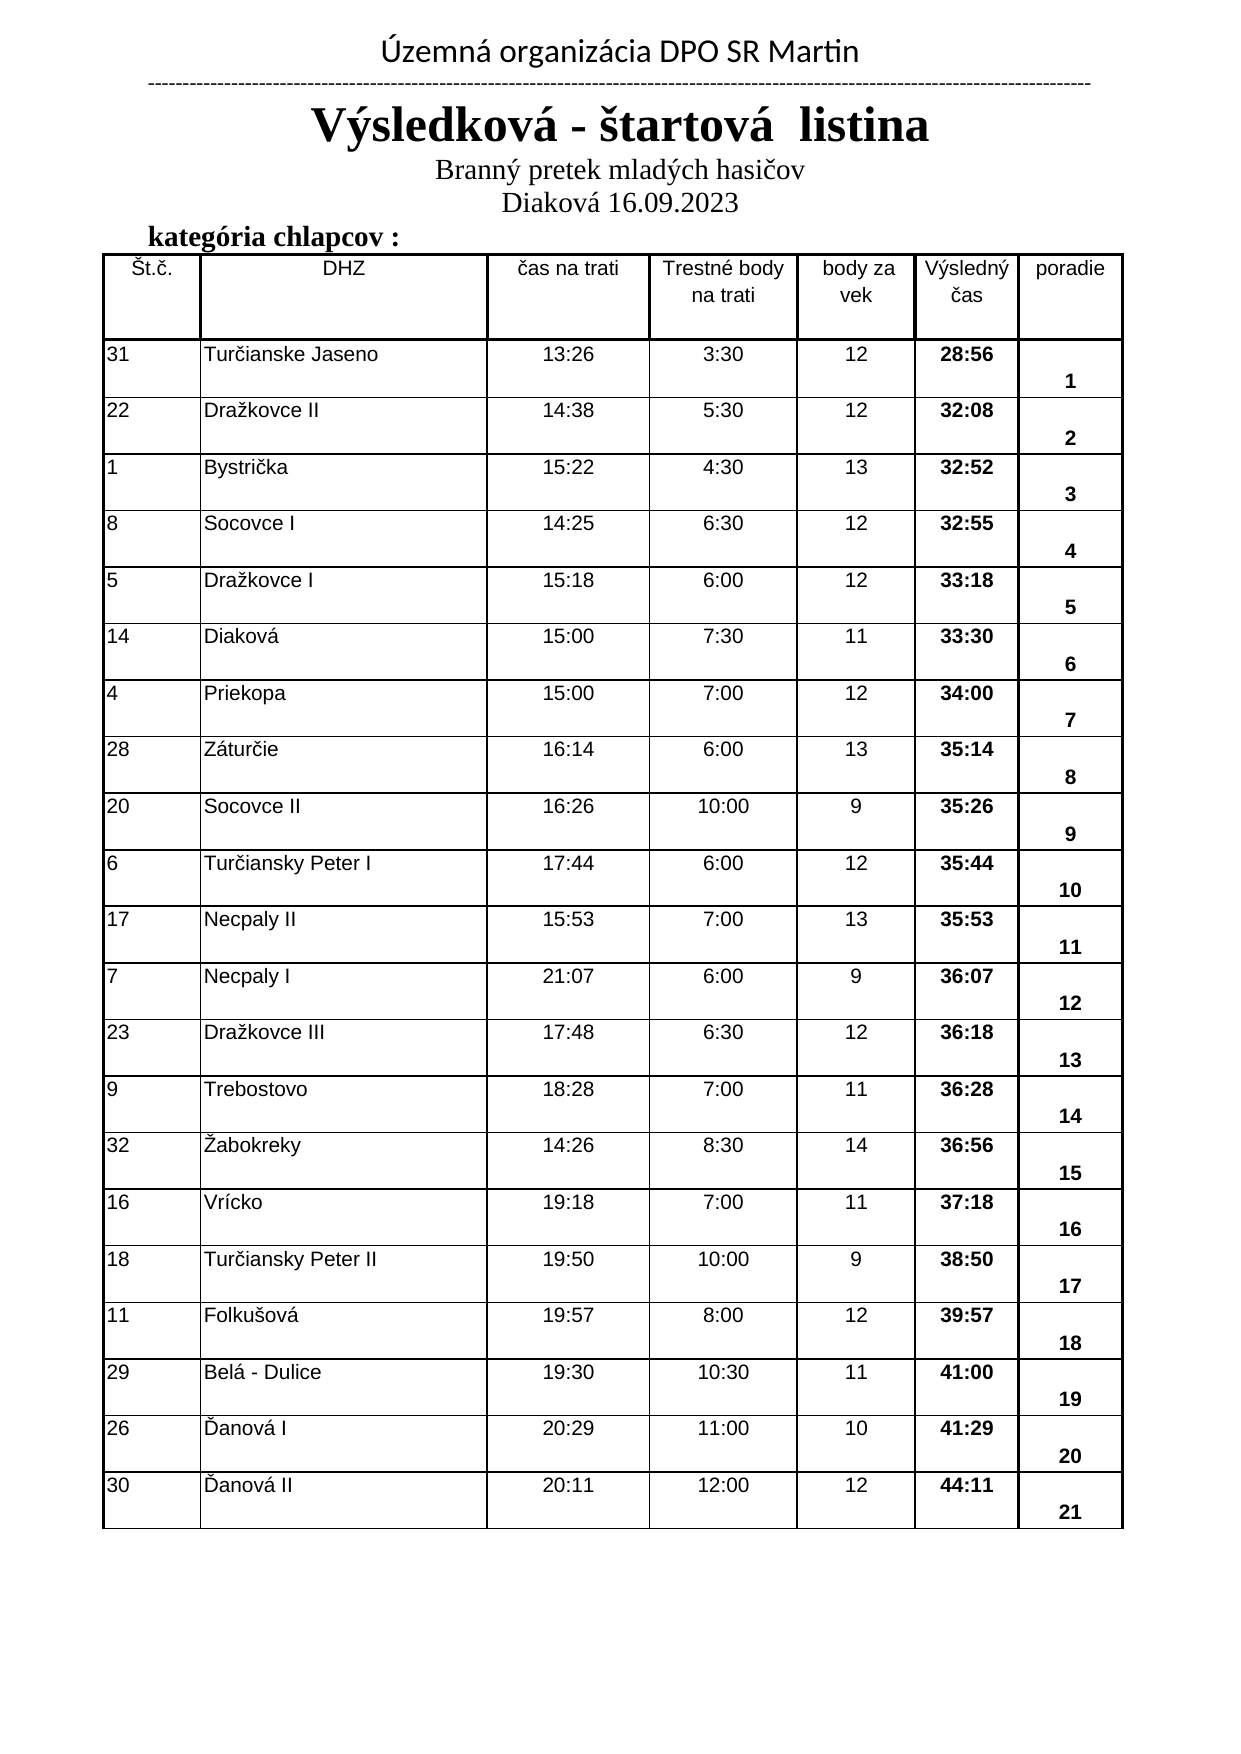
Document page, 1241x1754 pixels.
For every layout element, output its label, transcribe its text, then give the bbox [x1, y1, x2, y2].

table_cell 16 [105, 1190, 200, 1245]
table_cell Necpaly I [201, 964, 486, 1018]
table_cell 38:50 [916, 1246, 1017, 1301]
table_cell 12:00 [650, 1473, 796, 1528]
table_cell 4 [1020, 511, 1121, 566]
table_cell 15:00 [488, 624, 649, 679]
table_cell Ďanová II [201, 1473, 486, 1528]
table_cell 36:28 [916, 1077, 1017, 1132]
table_cell 35:44 [916, 851, 1017, 905]
table_cell 17:44 [488, 851, 649, 905]
table_cell 36:18 [916, 1020, 1017, 1075]
table_cell 15:00 [488, 681, 649, 736]
table_cell 19:57 [488, 1303, 649, 1358]
table_cell 7:30 [650, 624, 796, 679]
table_cell Dražkovce III [201, 1020, 486, 1075]
table_cell 3:30 [650, 341, 796, 396]
table_cell 10 [1020, 851, 1121, 905]
table_header DHZ [202, 256, 486, 338]
subtitle Branný pretek mladých hasičov [148, 152, 1093, 185]
table_cell Socovce I [201, 511, 486, 566]
table_cell 14:26 [488, 1133, 649, 1188]
table_cell Turčiansky Peter I [201, 851, 486, 905]
table_cell 3 [1020, 455, 1121, 509]
table_cell 6:00 [650, 737, 796, 792]
table_cell 7:00 [650, 907, 796, 962]
table_cell 13 [1020, 1020, 1121, 1075]
table_cell 1 [1020, 341, 1121, 396]
table_cell 32:55 [916, 511, 1017, 566]
table_cell 32:08 [916, 398, 1017, 453]
table_cell 10 [798, 1416, 914, 1471]
table_header body za vek [799, 256, 913, 338]
table_cell 29 [105, 1360, 200, 1414]
table_cell 19:18 [488, 1190, 649, 1245]
table_cell 11:00 [650, 1416, 796, 1471]
table_cell 6:00 [650, 851, 796, 905]
table_cell 21:07 [488, 964, 649, 1018]
table_cell 28:56 [916, 341, 1017, 396]
table_cell Dražkovce II [201, 398, 486, 453]
table_cell 21 [1020, 1473, 1121, 1528]
table_cell 36:56 [916, 1133, 1017, 1188]
table_cell 8 [1020, 737, 1121, 792]
table_cell 12 [798, 1303, 914, 1358]
text ---------------------------------------------------------------------------------------------------------------------------------------- [148, 70, 1093, 94]
table_cell 6:00 [650, 964, 796, 1018]
table_cell 4:30 [650, 455, 796, 509]
table_header poradie [1020, 256, 1121, 338]
table_cell 32 [105, 1133, 200, 1188]
table_cell 7:00 [650, 1077, 796, 1132]
table_cell 20 [1020, 1416, 1121, 1471]
table_cell 14 [105, 624, 200, 679]
table_cell 11 [798, 1360, 914, 1414]
table_cell 41:00 [916, 1360, 1017, 1414]
table_cell 15:53 [488, 907, 649, 962]
table_header čas na trati [489, 256, 648, 338]
table_cell 28 [105, 737, 200, 792]
table_cell 14 [798, 1133, 914, 1188]
table_cell 34:00 [916, 681, 1017, 736]
table_cell 17 [105, 907, 200, 962]
table_cell Vrícko [201, 1190, 486, 1245]
table_cell 12 [798, 851, 914, 905]
table_cell 5:30 [650, 398, 796, 453]
subtitle Diaková 16.09.2023 [148, 185, 1093, 219]
table_cell 19:50 [488, 1246, 649, 1301]
table_cell 18 [1020, 1303, 1121, 1358]
table_cell 30 [105, 1473, 200, 1528]
table_cell 9 [105, 1077, 200, 1132]
table_cell 10:30 [650, 1360, 796, 1414]
table_cell Turčianske Jaseno [201, 341, 486, 396]
table_cell 39:57 [916, 1303, 1017, 1358]
table_cell 17:48 [488, 1020, 649, 1075]
table_cell 12 [798, 511, 914, 566]
table_cell 33:18 [916, 568, 1017, 623]
table_cell 6:30 [650, 511, 796, 566]
table_cell Bystrička [201, 455, 486, 509]
table_cell 7 [105, 964, 200, 1018]
table_cell 14 [1020, 1077, 1121, 1132]
table_cell 8:00 [650, 1303, 796, 1358]
table_cell 15:22 [488, 455, 649, 509]
table_cell 12 [798, 681, 914, 736]
table_cell 18:28 [488, 1077, 649, 1132]
table_cell Dražkovce I [201, 568, 486, 623]
table_cell 20 [105, 794, 200, 849]
table_cell 16 [1020, 1190, 1121, 1245]
table_cell 12 [798, 341, 914, 396]
table_cell 9 [1020, 794, 1121, 849]
table_cell 13:26 [488, 341, 649, 396]
table_cell 13 [798, 737, 914, 792]
table_cell 17 [1020, 1246, 1121, 1301]
table_cell 44:11 [916, 1473, 1017, 1528]
table_cell 5 [105, 568, 200, 623]
table_cell 20:29 [488, 1416, 649, 1471]
table_cell 6 [1020, 624, 1121, 679]
table_cell 4 [105, 681, 200, 736]
table_cell 35:14 [916, 737, 1017, 792]
table_cell 15:18 [488, 568, 649, 623]
subtitle Územná organizácia DPO SR Martin [148, 29, 1093, 70]
table_cell 26 [105, 1416, 200, 1471]
table_cell 14:25 [488, 511, 649, 566]
table_cell 31 [105, 341, 200, 396]
table_cell Belá - Dulice [201, 1360, 486, 1414]
table_cell 6:30 [650, 1020, 796, 1075]
table_cell Žabokreky [201, 1133, 486, 1188]
table_cell 36:07 [916, 964, 1017, 1018]
table_cell 16:14 [488, 737, 649, 792]
table_cell 8 [105, 511, 200, 566]
table_cell 10:00 [650, 794, 796, 849]
table_cell 16:26 [488, 794, 649, 849]
table_cell 19:30 [488, 1360, 649, 1414]
table_cell 13 [798, 907, 914, 962]
table_cell 6:00 [650, 568, 796, 623]
table_cell Turčiansky Peter II [201, 1246, 486, 1301]
table_cell 7:00 [650, 1190, 796, 1245]
table_cell 22 [105, 398, 200, 453]
table_cell 5 [1020, 568, 1121, 623]
table_cell 41:29 [916, 1416, 1017, 1471]
table_cell 12 [798, 398, 914, 453]
table_cell 12 [798, 568, 914, 623]
table_header Výsledný čas [917, 256, 1017, 338]
table_cell 19 [1020, 1360, 1121, 1414]
table_cell Trebostovo [201, 1077, 486, 1132]
table_cell 8:30 [650, 1133, 796, 1188]
table_cell 7:00 [650, 681, 796, 736]
table_cell 13 [798, 455, 914, 509]
table_cell Diaková [201, 624, 486, 679]
table_header Št.č. [105, 256, 199, 338]
table_cell 18 [105, 1246, 200, 1301]
table_cell 35:53 [916, 907, 1017, 962]
table_cell 20:11 [488, 1473, 649, 1528]
table_cell 9 [798, 794, 914, 849]
subtitle kategória chlapcov : [148, 219, 1093, 252]
table_cell 2 [1020, 398, 1121, 453]
table_cell 11 [1020, 907, 1121, 962]
table_cell 11 [798, 1190, 914, 1245]
table_cell 11 [105, 1303, 200, 1358]
table_cell Záturčie [201, 737, 486, 792]
table_cell 10:00 [650, 1246, 796, 1301]
table_cell 33:30 [916, 624, 1017, 679]
table_cell 9 [798, 964, 914, 1018]
table_cell 12 [798, 1473, 914, 1528]
table_cell 11 [798, 1077, 914, 1132]
table_cell Priekopa [201, 681, 486, 736]
table_cell 32:52 [916, 455, 1017, 509]
table_cell 6 [105, 851, 200, 905]
table_cell 12 [798, 1020, 914, 1075]
table_cell Necpaly II [201, 907, 486, 962]
table_cell 1 [105, 455, 200, 509]
table_cell 37:18 [916, 1190, 1017, 1245]
table_cell 15 [1020, 1133, 1121, 1188]
table_cell 9 [798, 1246, 914, 1301]
table_cell 14:38 [488, 398, 649, 453]
table_header Trestné body na trati [651, 256, 796, 338]
table_cell 23 [105, 1020, 200, 1075]
table_cell 11 [798, 624, 914, 679]
title Výsledková - štartová listina [148, 94, 1093, 152]
table_cell 35:26 [916, 794, 1017, 849]
table_cell 12 [1020, 964, 1121, 1018]
table_cell 7 [1020, 681, 1121, 736]
table_cell Ďanová I [201, 1416, 486, 1471]
table_cell Folkušová [201, 1303, 486, 1358]
table_cell Socovce II [201, 794, 486, 849]
